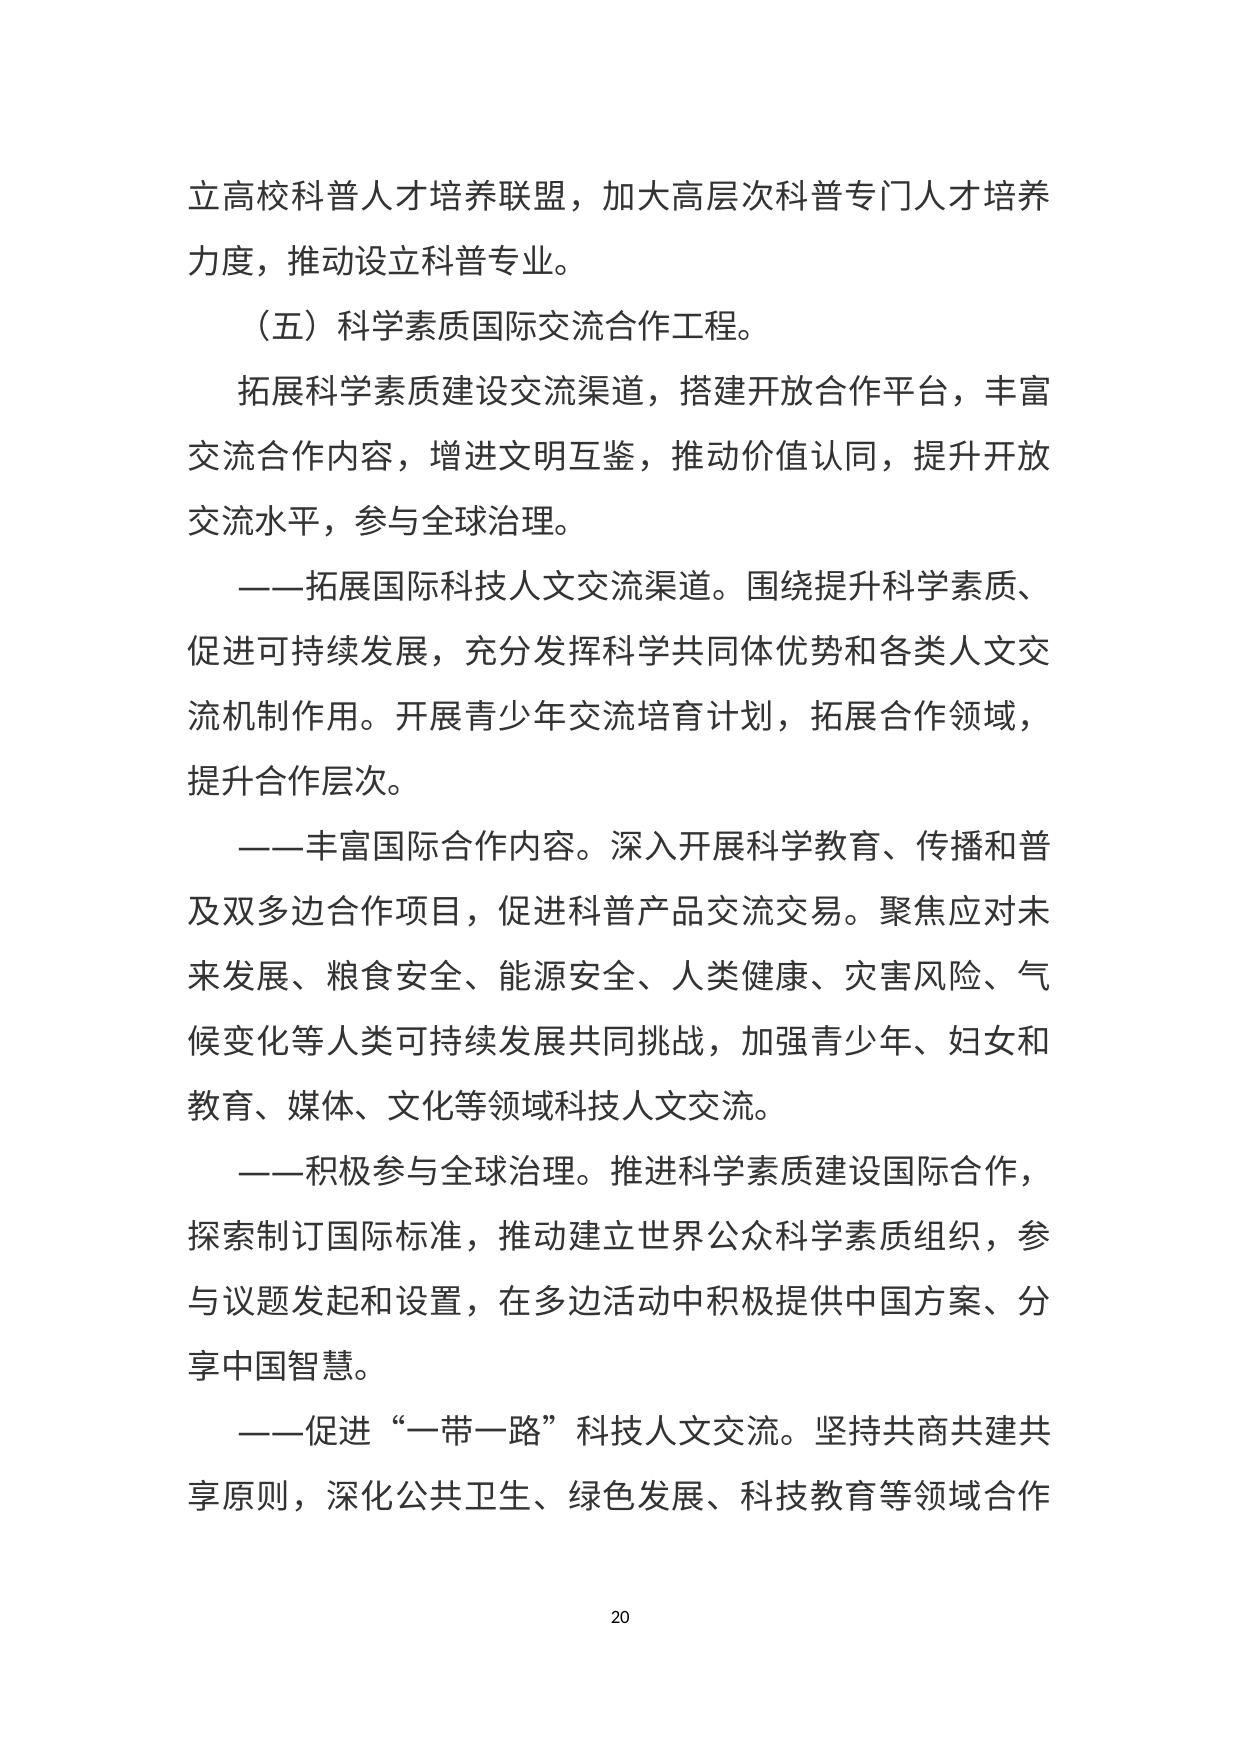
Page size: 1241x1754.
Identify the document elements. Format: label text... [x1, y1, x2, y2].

text （五）科学素质国际交流合作工程。 [187, 292, 1053, 357]
text ——丰富国际合作内容。深入开展科学教育、传播和普及双多边合作项目，促进科普产品交流交易。聚焦应对未来发展、粮食安全、能源安全、人类健康、灾害风险、气候变化等人类可持续发展共同挑战，加强青少年、妇女和教育、媒体、文化等领域科技人文交流。 [187, 812, 1053, 1137]
text ——积极参与全球治理。推进科学素质建设国际合作，探索制订国际标准，推动建立世界公众科学素质组织，参与议题发起和设置，在多边活动中积极提供中国方案、分享中国智慧。 [187, 1137, 1053, 1397]
text 拓展科学素质建设交流渠道，搭建开放合作平台，丰富交流合作内容，增进文明互鉴，推动价值认同，提升开放交流水平，参与全球治理。 [187, 357, 1053, 552]
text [187, 162, 1053, 292]
text ——拓展国际科技人文交流渠道。围绕提升科学素质、促进可持续发展，充分发挥科学共同体优势和各类人文交流机制作用。开展青少年交流培育计划，拓展合作领域，提升合作层次。 [187, 552, 1053, 812]
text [187, 1397, 1053, 1527]
